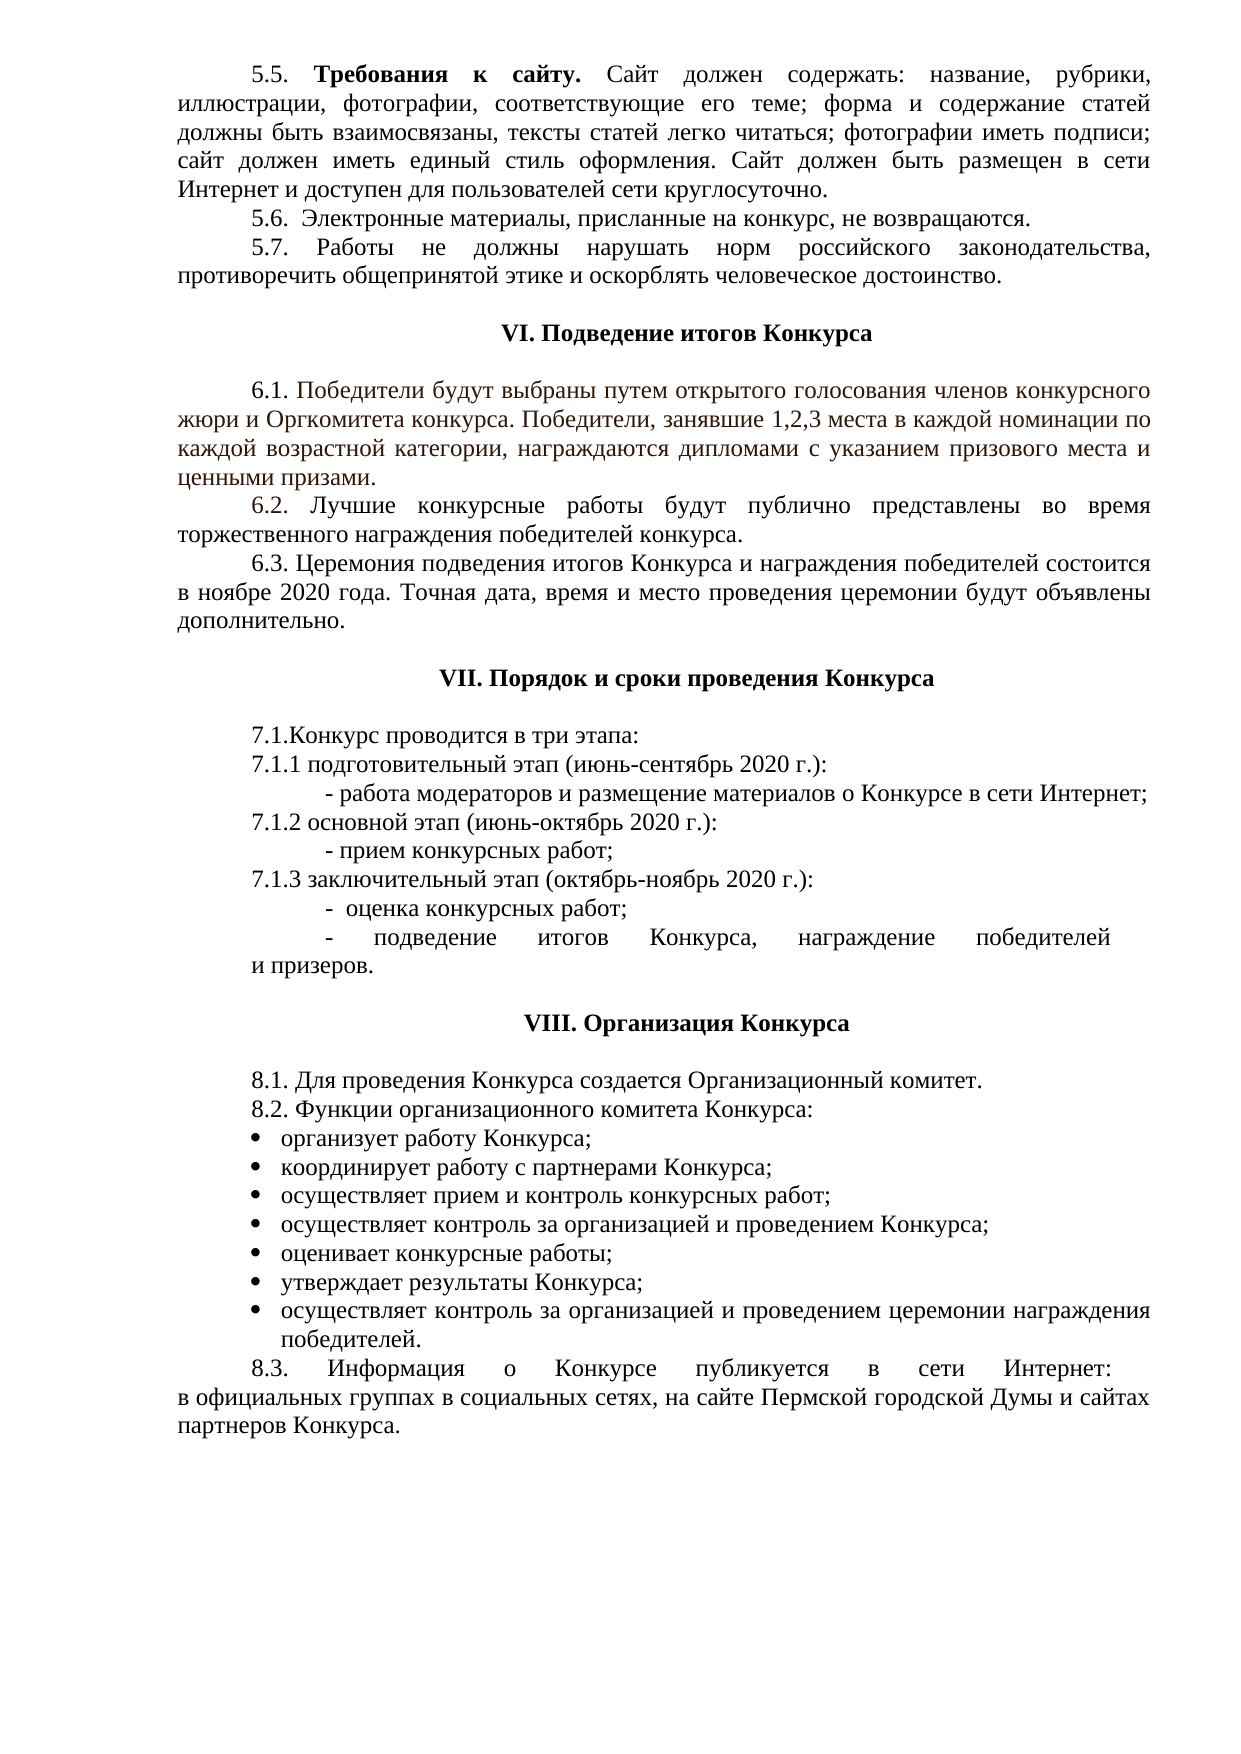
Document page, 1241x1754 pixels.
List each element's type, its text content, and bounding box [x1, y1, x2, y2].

text 8.3. Информация о Конкурсе публикуется в сети Интернет: в официальных группах в социальных сетях, на сайте Пермской городской Думы и сайтах партнеров Конкурса. [177, 1353, 1152, 1439]
list осуществляет прием и контроль конкурсных работ; [251, 1180, 1152, 1209]
list организует работу Конкурса; [251, 1123, 1152, 1152]
text - подведение итогов Конкурса, награждение победителей и призеров. [251, 922, 1152, 979]
text VIII. Организация Конкурса [177, 1008, 1152, 1037]
text 8.1. Для проведения Конкурса создается Организационный комитет. [177, 1065, 1152, 1094]
text 7.1.3 заключительный этап (октябрь-ноябрь 2020 г.): [222, 864, 1152, 893]
text VII. Порядок и сроки проведения Конкурса [177, 663, 1152, 692]
text 7.1.Конкурс проводится в три этапа: [177, 720, 1152, 749]
text - прием конкурсных работ; [251, 835, 1152, 864]
text 5.5. Требования к сайту. Сайт должен содержать: название, рубрики, иллюстрации, фотографии, соответствующие его теме; форма и содержание статей должны быть взаимосвязаны, тексты статей легко читаться; фотографии иметь подписи; сайт должен иметь единый стиль оформления. Сайт должен быть размещен в сети Интернет и доступен для пользователей сети круглосуточно. [177, 59, 1152, 203]
text 6.3. Церемония подведения итогов Конкурса и награждения победителей состоится в ноябре 2020 года. Точная дата, время и место проведения церемонии будут объявлены дополнительно. [177, 548, 1152, 634]
list осуществляет контроль за организацией и проведением церемонии награждения победителей. [251, 1295, 1152, 1353]
text VI. Подведение итогов Конкурса [177, 318, 1152, 347]
text - работа модераторов и размещение материалов о Конкурсе в сети Интернет; [325, 778, 1152, 807]
text - оценка конкурсных работ; [251, 893, 1152, 922]
list утверждает результаты Конкурса; [251, 1267, 1152, 1295]
text 8.2. Функции организационного комитета Конкурса: [177, 1094, 1152, 1123]
list осуществляет контроль за организацией и проведением Конкурса; [251, 1209, 1152, 1238]
list оценивает конкурсные работы; [251, 1238, 1152, 1267]
list координирует работу с партнерами Конкурса; [251, 1152, 1152, 1180]
text 7.1.2 основной этап (июнь-октябрь 2020 г.): [177, 807, 1152, 835]
text 5.6. Электронные материалы, присланные на конкурс, не возвращаются. [177, 203, 1152, 232]
text 5.7. Работы не должны нарушать норм российского законодательства, противоречить общепринятой этике и оскорблять человеческое достоинство. [177, 232, 1152, 289]
text 6.2. Лучшие конкурсные работы будут публично представлены во время торжественного награждения победителей конкурса. [177, 490, 1152, 548]
text 6.1. Победители будут выбраны путем открытого голосования членов конкурсного жюри и Оргкомитета конкурса. Победители, занявшие 1,2,3 места в каждой номинации по каждой возрастной категории, награждаются дипломами с указанием призового места и ценными призами. [177, 375, 1152, 490]
text 7.1.1 подготовительный этап (июнь-сентябрь 2020 г.): [177, 749, 1152, 778]
